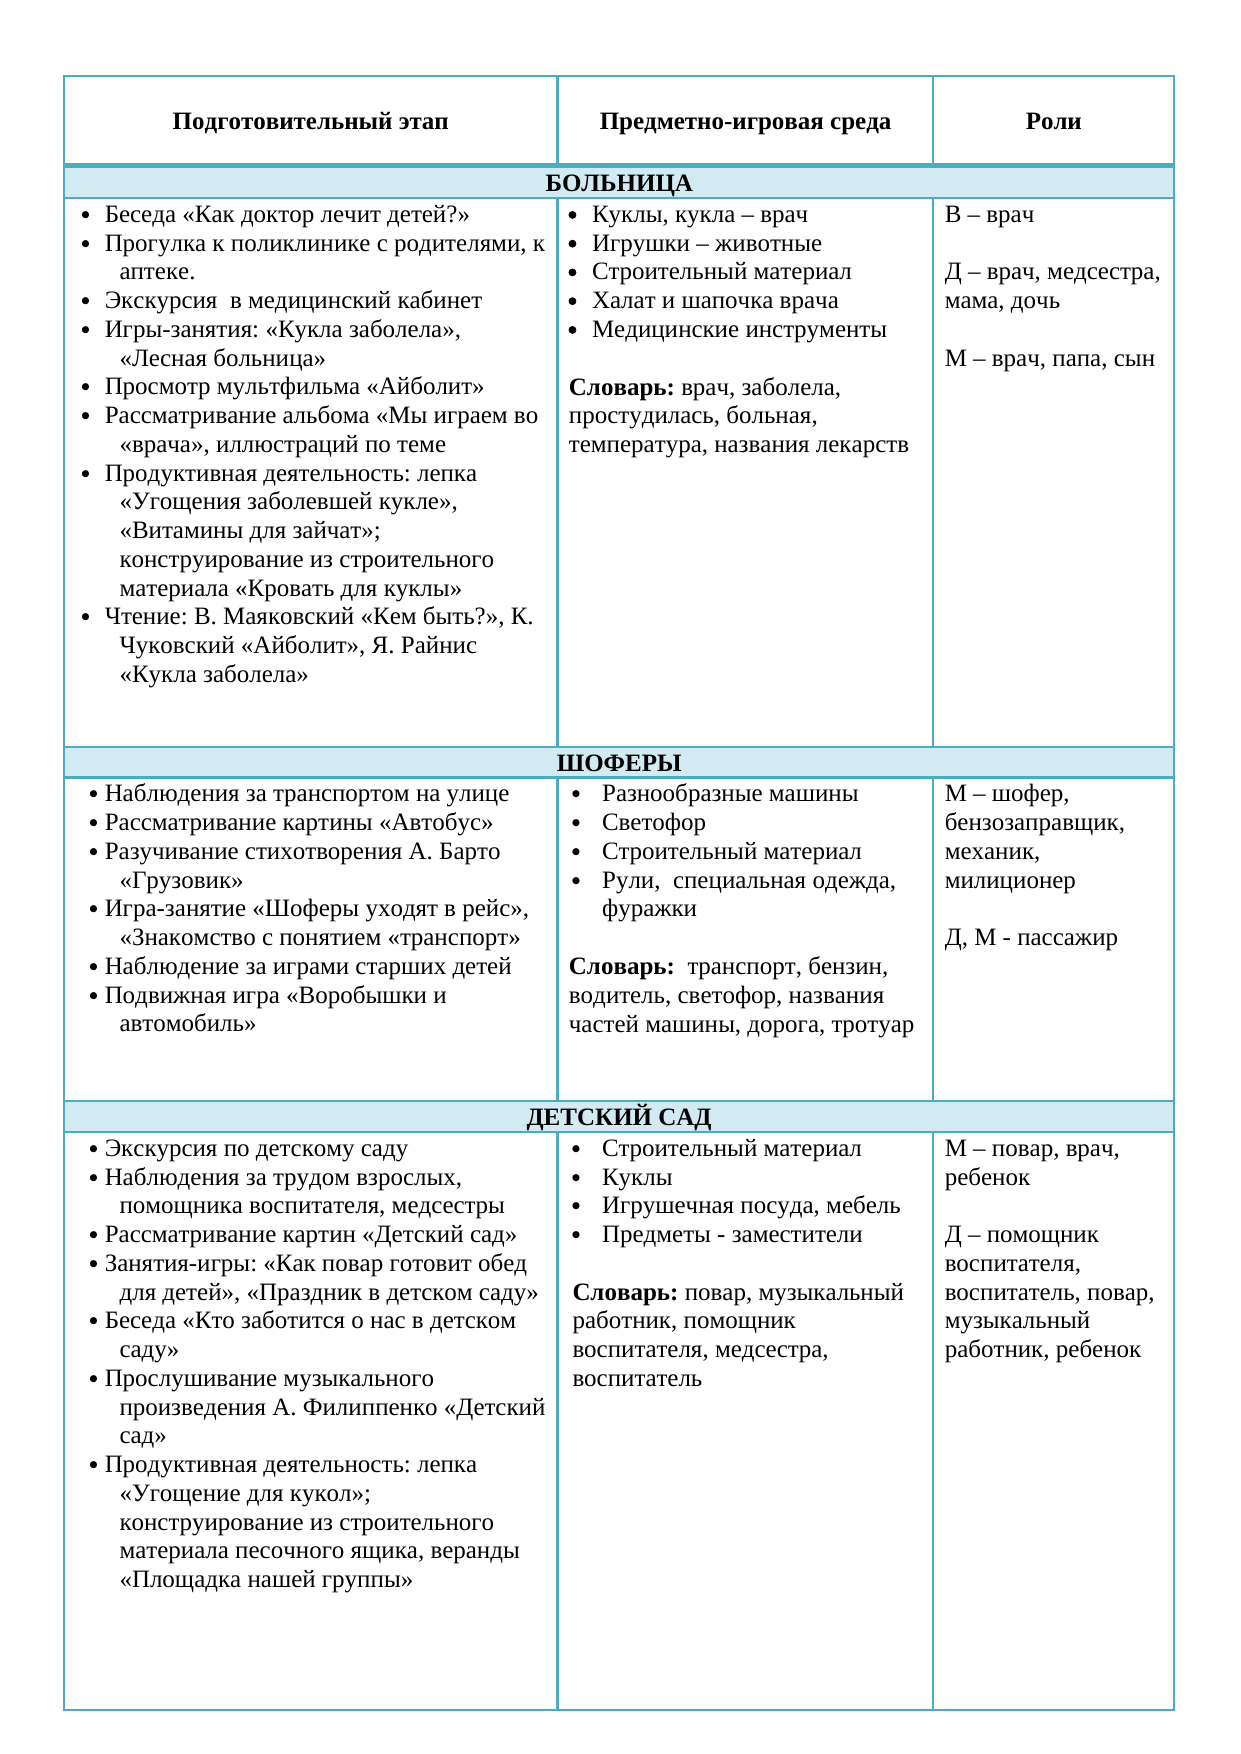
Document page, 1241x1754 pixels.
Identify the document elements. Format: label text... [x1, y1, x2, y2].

table_cell Куклы, кукла – врач Игрушки – животные Строительный материал Халат и шапочка врача Медицинские инструменты Словарь: врач, заболела, простудилась, больная, температура, названия лекарств [559, 199, 932, 746]
table_cell Беседа «Как доктор лечит детей?» Прогулка к поликлинике с родителями, к аптеке. Экскурсия в медицинский кабинет Игры-занятия: «Кукла заболела», «Лесная больница» Просмотр мультфильма «Айболит» Рассматривание альбома «Мы играем во «врача», иллюстраций по теме Продуктивная деятельность: лепка «Угощения заболевшей кукле», «Витамины для зайчат»; конструирование из строительного материала «Кровать для куклы» Чтение: В. Маяковский «Кем быть?», К. Чуковский «Айболит», Я. Райнис «Кукла заболела» [65, 199, 556, 746]
table_header Предметно-игровая среда [559, 77, 932, 163]
table_cell Разнообразные машины Светофор Строительный материал Рули, специальная одежда, фуражки Словарь: транспорт, бензин, водитель, светофор, названия частей машины, дорога, тротуар [559, 779, 932, 1100]
table_cell Экскурсия по детскому саду Наблюдения за трудом взрослых, помощника воспитателя, медсестры Рассматривание картин «Детский сад» Занятия-игры: «Как повар готовит обед для детей», «Праздник в детском саду» Беседа «Кто заботится о нас в детском саду» Прослушивание музыкального произведения А. Филиппенко «Детский сад» Продуктивная деятельность: лепка «Угощение для кукол»; конструирование из строительного материала песочного ящика, веранды «Площадка нашей группы» [65, 1133, 556, 1709]
table_cell БОЛЬНИЦА [65, 168, 1173, 197]
table_header Роли [934, 77, 1173, 163]
table_cell Строительный материал Куклы Игрушечная посуда, мебель Предметы - заместители Словарь: повар, музыкальный работник, помощник воспитателя, медсестра, воспитатель [559, 1133, 932, 1709]
table_cell М – повар, врач, ребенок Д – помощник воспитателя, воспитатель, повар, музыкальный работник, ребенок [934, 1133, 1173, 1709]
table_cell М – шофер, бензозаправщик, механик, милиционер Д, М - пассажир [934, 779, 1173, 1100]
table_cell Наблюдения за транспортом на улице Рассматривание картины «Автобус» Разучивание стихотворения А. Барто «Грузовик» Игра-занятие «Шоферы уходят в рейс», «Знакомство с понятием «транспорт» Наблюдение за играми старших детей Подвижная игра «Воробышки и автомобиль» [65, 779, 556, 1100]
table_cell ДЕТСКИЙ САД [65, 1102, 1173, 1131]
table_header Подготовительный этап [65, 77, 556, 163]
table_cell В – врач Д – врач, медсестра, мама, дочь М – врач, папа, сын [934, 199, 1173, 746]
table_cell ШОФЕРЫ [65, 748, 1173, 776]
